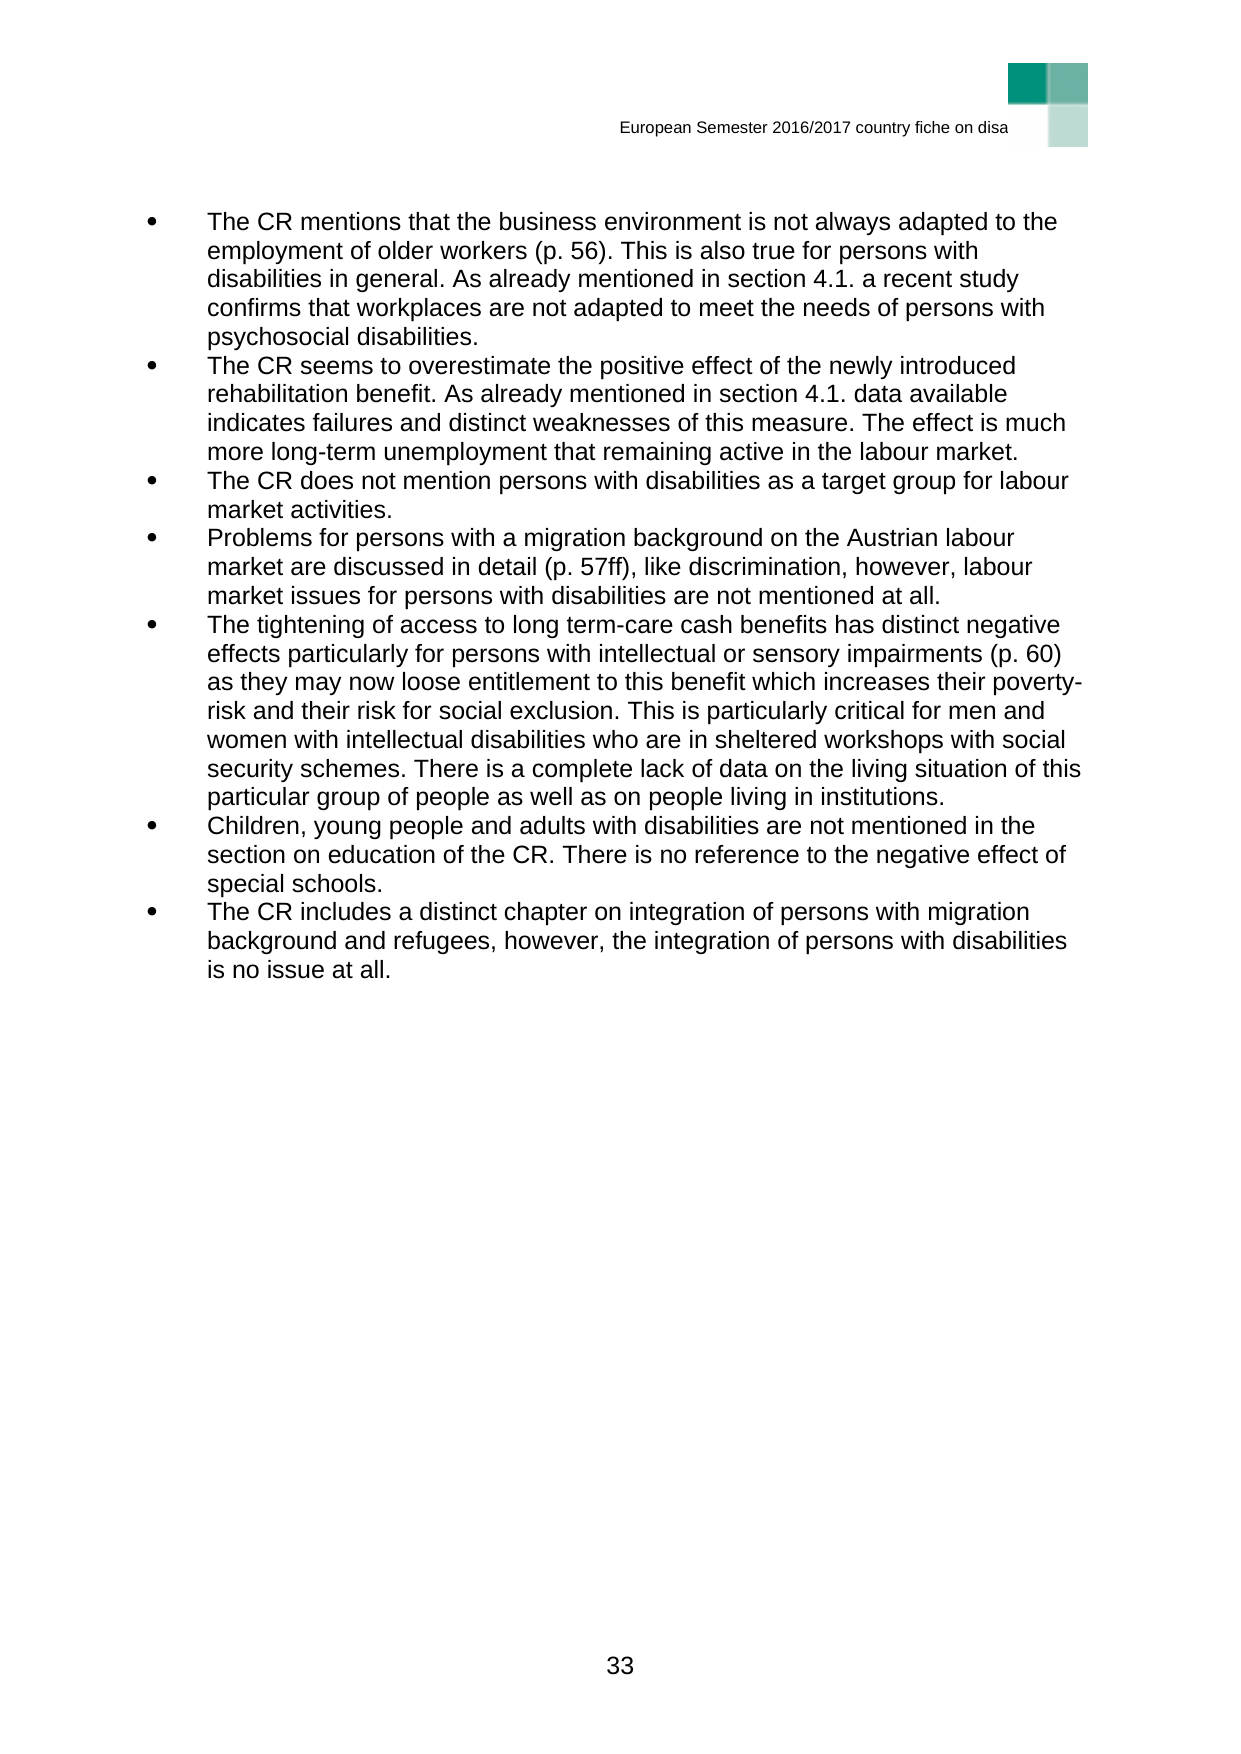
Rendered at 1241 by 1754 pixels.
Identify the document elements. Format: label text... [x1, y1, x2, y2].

list Children, young people and adults with disabilities are not mentioned in the section on education of the CR. There is no reference to the negative effect of special schools. [148, 811, 1092, 897]
list The tightening of access to long term-care cash benefits has distinct negative effects particularly for persons with intellectual or sensory impairments (p. 60) as they may now loose entitlement to this benefit which increases their poverty-risk and their risk for social exclusion. This is particularly critical for men and women with intellectual disabilities who are in sheltered workshops with social security schemes. There is a complete lack of data on the living situation of this particular group of people as well as on people living in institutions. [148, 610, 1092, 811]
list Problems for persons with a migration background on the Austrian labour market are discussed in detail (p. 57ff), like discrimination, however, labour market issues for persons with disabilities are not mentioned at all. [148, 523, 1092, 610]
list The CR seems to overestimate the positive effect of the newly introduced rehabilitation benefit. As already mentioned in section 4.1. data available indicates failures and distinct weaknesses of this measure. The effect is much more long-term unemployment that remaining active in the labour market. [148, 351, 1092, 466]
list The CR mentions that the business environment is not always adapted to the employment of older workers (p. 56). This is also true for persons with disabilities in general. As already mentioned in section 4.1. a recent study confirms that workplaces are not adapted to meet the needs of persons with psychosocial disabilities. [148, 207, 1092, 351]
list The CR does not mention persons with disabilities as a target group for labour market activities. [148, 466, 1092, 523]
list The CR includes a distinct chapter on integration of persons with migration background and refugees, however, the integration of persons with disabilities is no issue at all. [148, 897, 1092, 984]
picture [1006, 63, 1087, 143]
